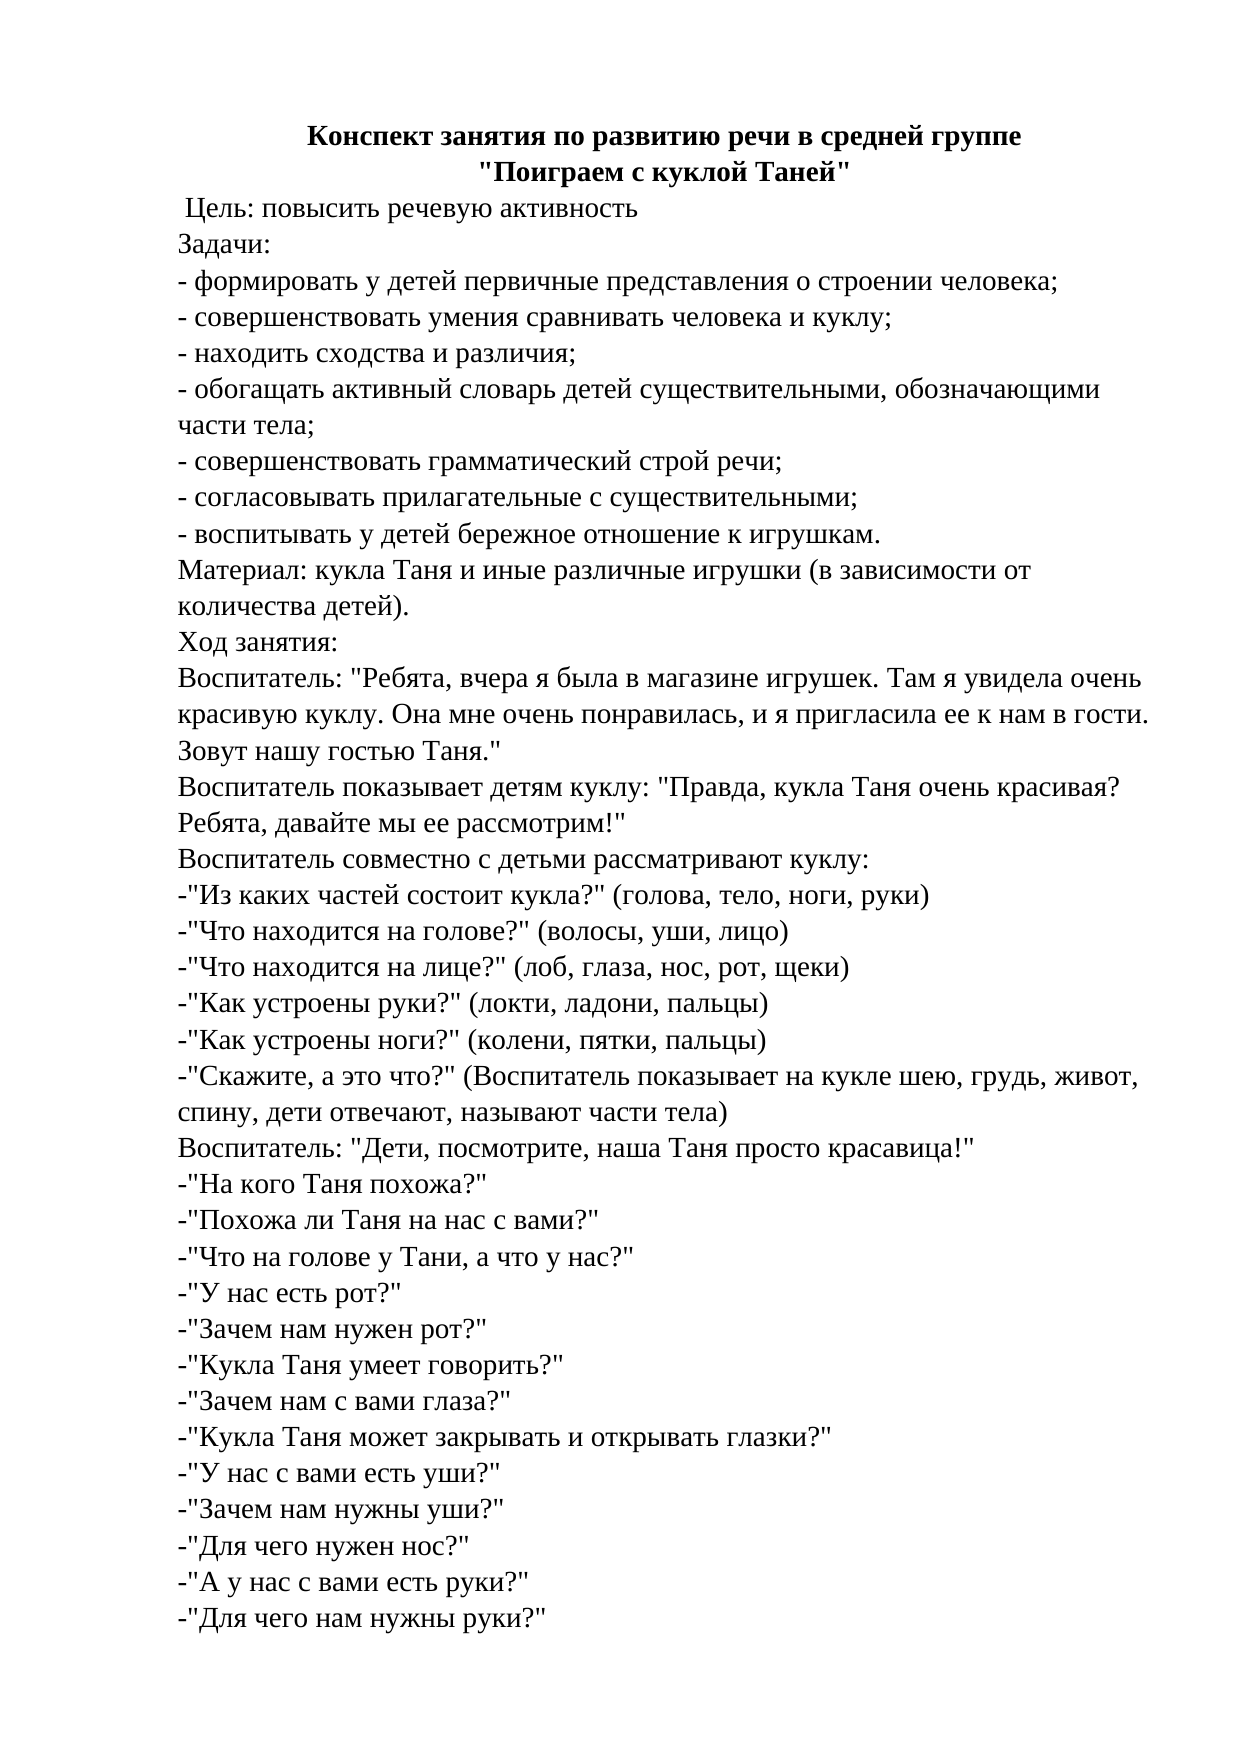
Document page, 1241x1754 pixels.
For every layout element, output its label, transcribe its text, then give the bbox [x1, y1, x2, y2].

text Цель: повысить речевую активность Задачи: - формировать у детей первичные представления о строении человека; - совершенствовать умения сравнивать человека и куклу; - находить сходства и различия; - обогащать активный словарь детей существительными, обозначающими части тела; - совершенствовать грамматический строй речи; - согласовывать прилагательные с существительными; - воспитывать у детей бережное отношение к игрушкам. Материал: кукла Таня и иные различные игрушки (в зависимости от количества детей). [177, 190, 1152, 622]
text Конспект занятия по развитию речи в средней группе [177, 118, 1152, 152]
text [177, 1022, 1152, 1634]
text "Поиграем с куклой Таней" [177, 154, 1152, 188]
text Воспитатель: "Ребята, вчера я была в магазине игрушек. Там я увидела очень красивую куклу. Она мне очень понравилась, и я пригласила ее к нам в гости. Зовут нашу гостью Таня." Воспитатель показывает детям куклу: "Правда, кукла Таня очень красивая? Ребята, давайте мы ее рассмотрим!" Воспитатель совместно с детьми рассматривают куклу: -"Из каких частей состоит кукла?" (голова, тело, ноги, руки) -"Что находится на голове?" (волосы, уши, лицо) -"Что находится на лице?" (лоб, глаза, нос, рот, щеки) -"Как устроены руки?" (локти, ладони, пальцы) [177, 660, 1152, 1019]
text Ход занятия: [177, 624, 1152, 658]
